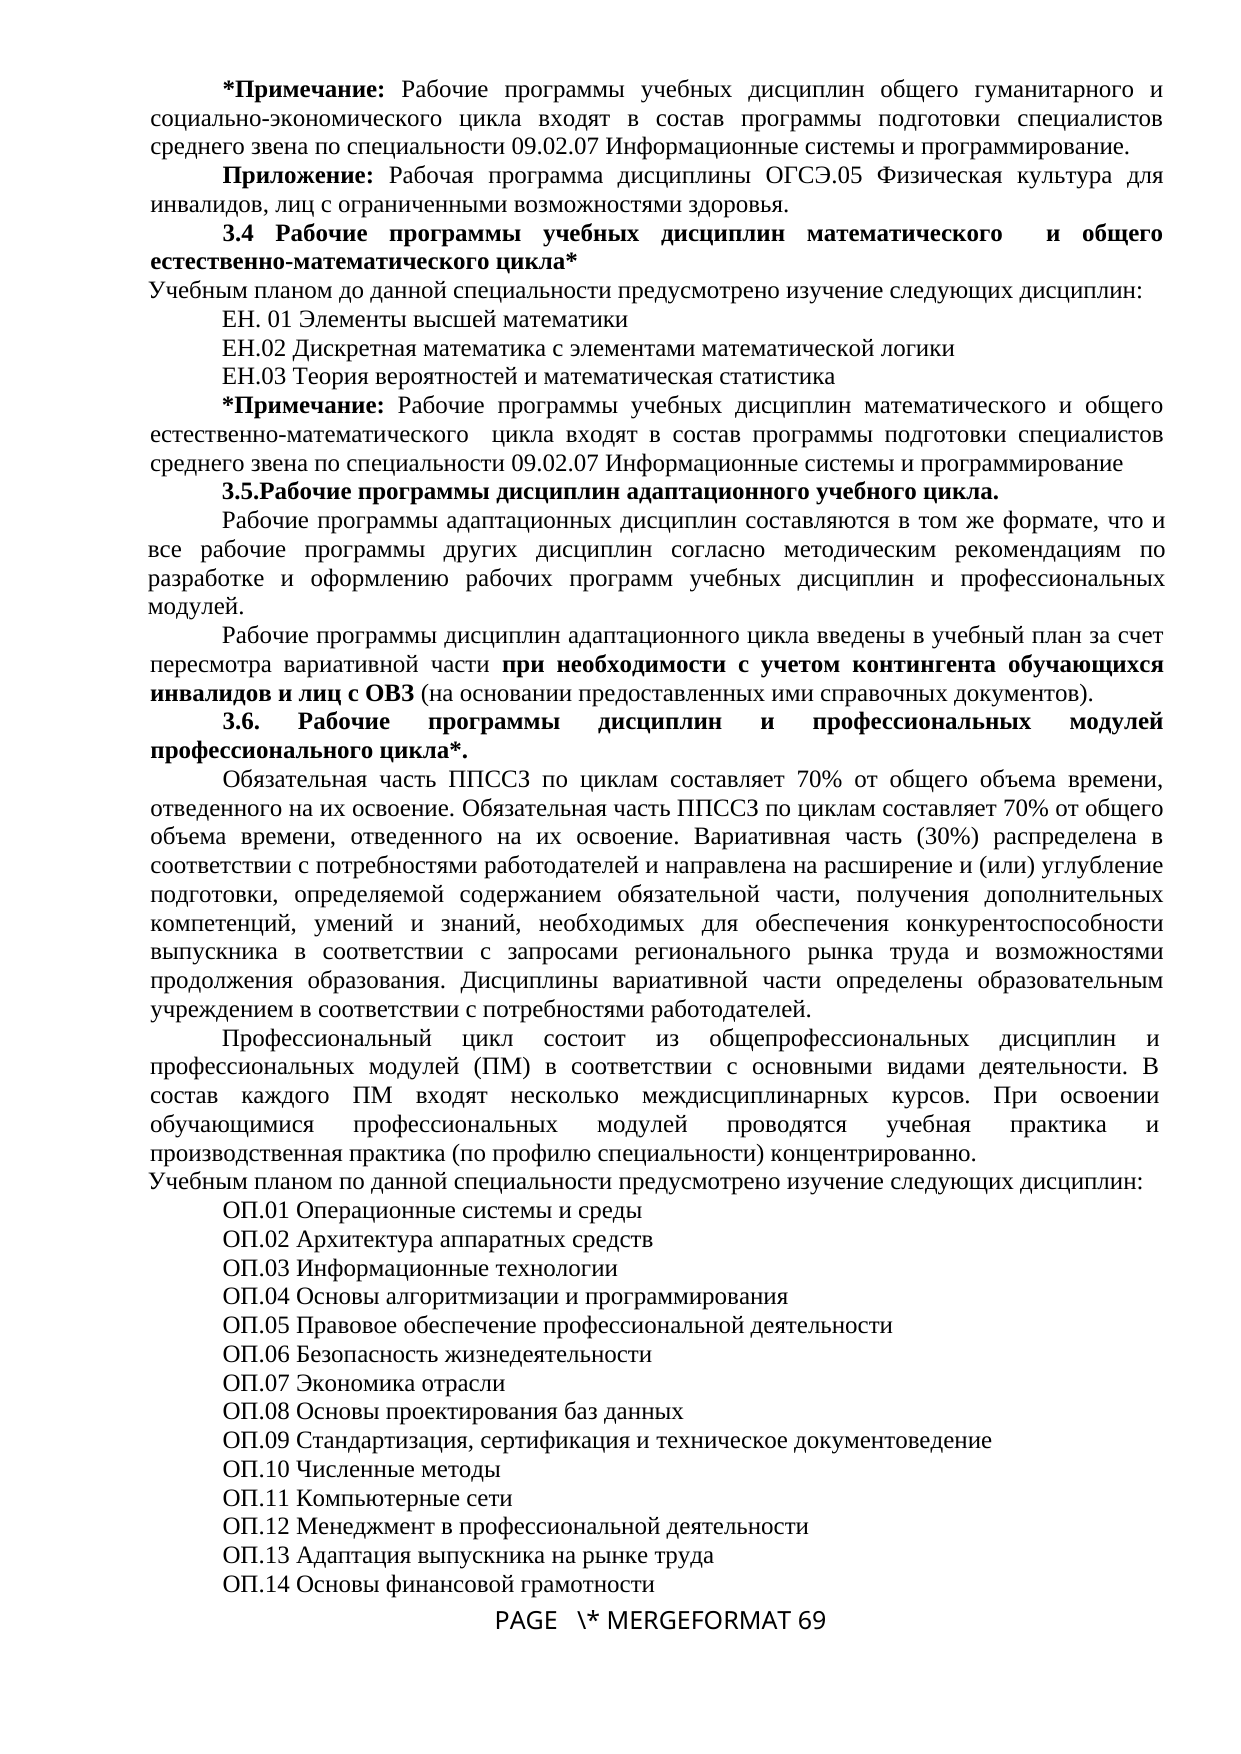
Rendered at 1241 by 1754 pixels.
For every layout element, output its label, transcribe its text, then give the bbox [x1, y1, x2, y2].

text ОП.05 Правовое обеспечение профессиональной деятельности [150, 1310, 1164, 1339]
text Приложение: Рабочая программа дисциплины ОГСЭ.05 Физическая культура для инвалидов, лиц с ограниченными возможностями здоровья. [150, 160, 1164, 218]
text ОП.13 Адаптация выпускника на рынке труда [150, 1540, 1164, 1569]
text Учебным планом до данной специальности предусмотрено изучение следующих дисциплин: [148, 275, 1167, 304]
text 3.5.Рабочие программы дисциплин адаптационного учебного цикла. [150, 476, 1164, 505]
text ОП.04 Основы алгоритмизации и программирования [150, 1281, 1164, 1310]
text Рабочие программы адаптационных дисциплин составляются в том же формате, что и все рабочие программы других дисциплин согласно методическим рекомендациям по разработке и оформлению рабочих программ учебных дисциплин и профессиональных модулей. [148, 505, 1167, 620]
text ЕН.03 Теория вероятностей и математическая статистика [150, 361, 1164, 390]
text ЕН. 01 Элементы высшей математики [150, 304, 1164, 333]
text *Примечание: Рабочие программы учебных дисциплин общего гуманитарного и социально-экономического цикла входят в состав программы подготовки специалистов среднего звена по специальности 09.02.07 Информационные системы и программирование. [150, 74, 1164, 160]
text ОП.01 Операционные системы и среды [150, 1195, 1164, 1224]
text Обязательная часть ППССЗ по циклам составляет 70% от общего объема времени, отведенного на их освоение. Обязательная часть ППССЗ по циклам составляет 70% от общего объема времени, отведенного на их освоение. Вариативная часть (30%) распределена в соответствии с потребностями работодателей и направлена на расширение и (или) углубление подготовки, определяемой содержанием обязательной части, получения дополнительных компетенций, умений и знаний, необходимых для обеспечения конкурентоспособности выпускника в соответствии с запросами регионального рынка труда и возможностями продолжения образования. Дисциплины вариативной части определены образовательным учреждением в соответствии с потребностями работодателей. [150, 764, 1164, 1023]
text ОП.14 Основы финансовой грамотности [150, 1569, 1164, 1598]
text Рабочие программы дисциплин адаптационного цикла введены в учебный план за счет пересмотра вариативной части при необходимости с учетом контингента обучающихся инвалидов и лиц с ОВЗ (на основании предоставленных ими справочных документов). [150, 620, 1164, 706]
text ОП.08 Основы проектирования баз данных [150, 1396, 1164, 1425]
text ОП.03 Информационные технологии [150, 1253, 1164, 1281]
text Профессиональный цикл состоит из общепрофессиональных дисциплин и профессиональных модулей (ПМ) в соответствии с основными видами деятельности. В состав каждого ПМ входят несколько междисциплинарных курсов. При освоении обучающимися профессиональных модулей проводятся учебная практика и производственная практика (по профилю специальности) концентрированно. [150, 1023, 1160, 1166]
text ОП.07 Экономика отрасли [150, 1368, 1164, 1396]
text 3.6. Рабочие программы дисциплин и профессиональных модулей профессионального цикла*. [150, 706, 1164, 764]
text *Примечание: Рабочие программы учебных дисциплин математического и общего естественно-математического цикла входят в состав программы подготовки специалистов среднего звена по специальности 09.02.07 Информационные системы и программирование [150, 390, 1164, 476]
text Учебным планом по данной специальности предусмотрено изучение следующих дисциплин: [148, 1166, 1167, 1195]
text ОП.10 Численные методы [150, 1454, 1164, 1483]
text ОП.12 Менеджмент в профессиональной деятельности [150, 1511, 1164, 1540]
text ОП.02 Архитектура аппаратных средств [150, 1224, 1164, 1253]
text ОП.11 Компьютерные сети [150, 1483, 1164, 1511]
text ЕН.02 Дискретная математика с элементами математической логики [150, 333, 1164, 361]
text ОП.06 Безопасность жизнедеятельности [150, 1339, 1164, 1368]
text ОП.09 Стандартизация, сертификация и техническое документоведение [150, 1425, 1164, 1454]
text 3.4 Рабочие программы учебных дисциплин математического и общего естественно-математического цикла* [150, 218, 1164, 275]
